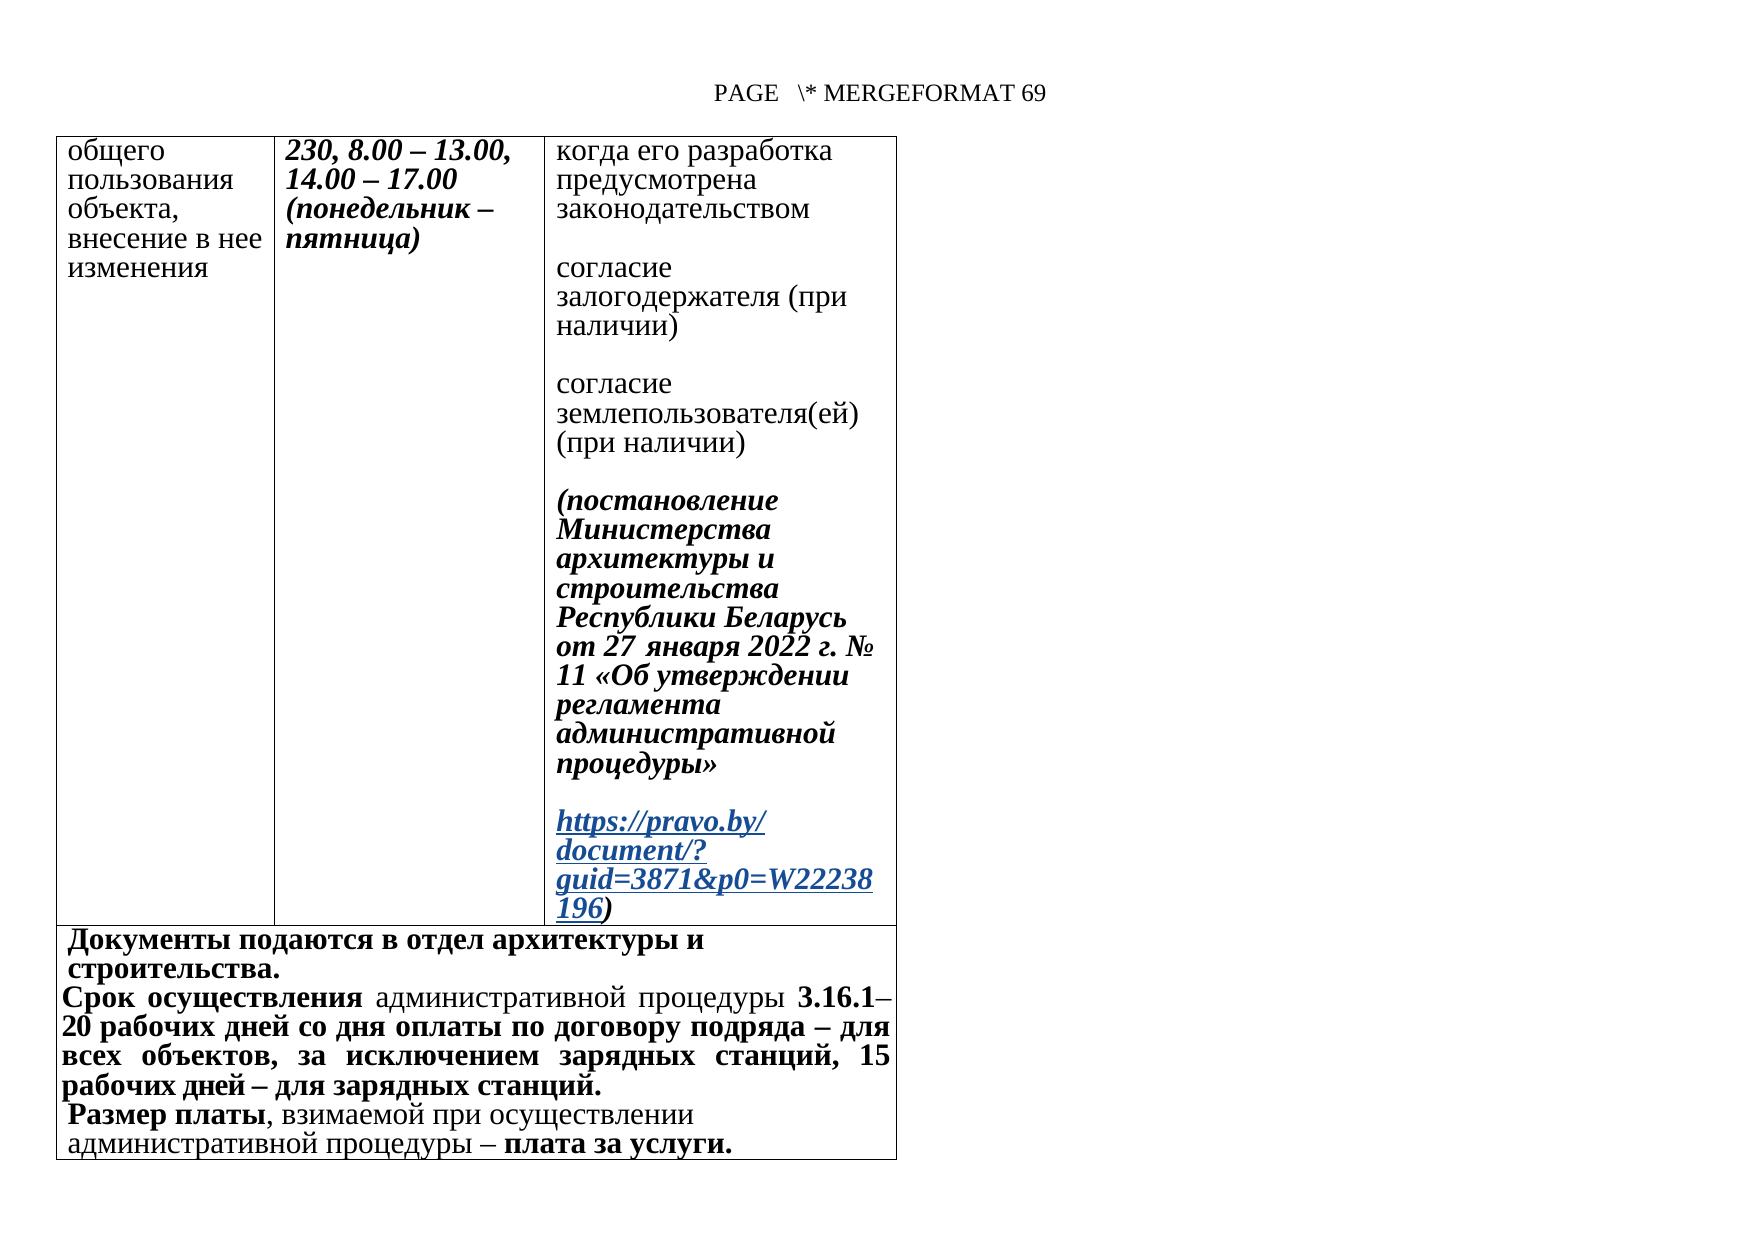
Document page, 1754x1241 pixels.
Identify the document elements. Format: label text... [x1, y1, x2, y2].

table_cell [275, 137, 544, 925]
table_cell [545, 137, 896, 925]
table_cell Документы подаются в отдел архитектуры и строительства. Срок осуществления административной процедуры 3.16.1– 20 рабочих дней со дня оплаты по договору подряда – для всех объектов, за исключением зарядных станций, 15 рабочих дней – для зарядных станций. Размер платы, взимаемой при осуществлении административной процедуры – плата за услуги. [57, 926, 896, 1159]
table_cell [57, 137, 274, 925]
